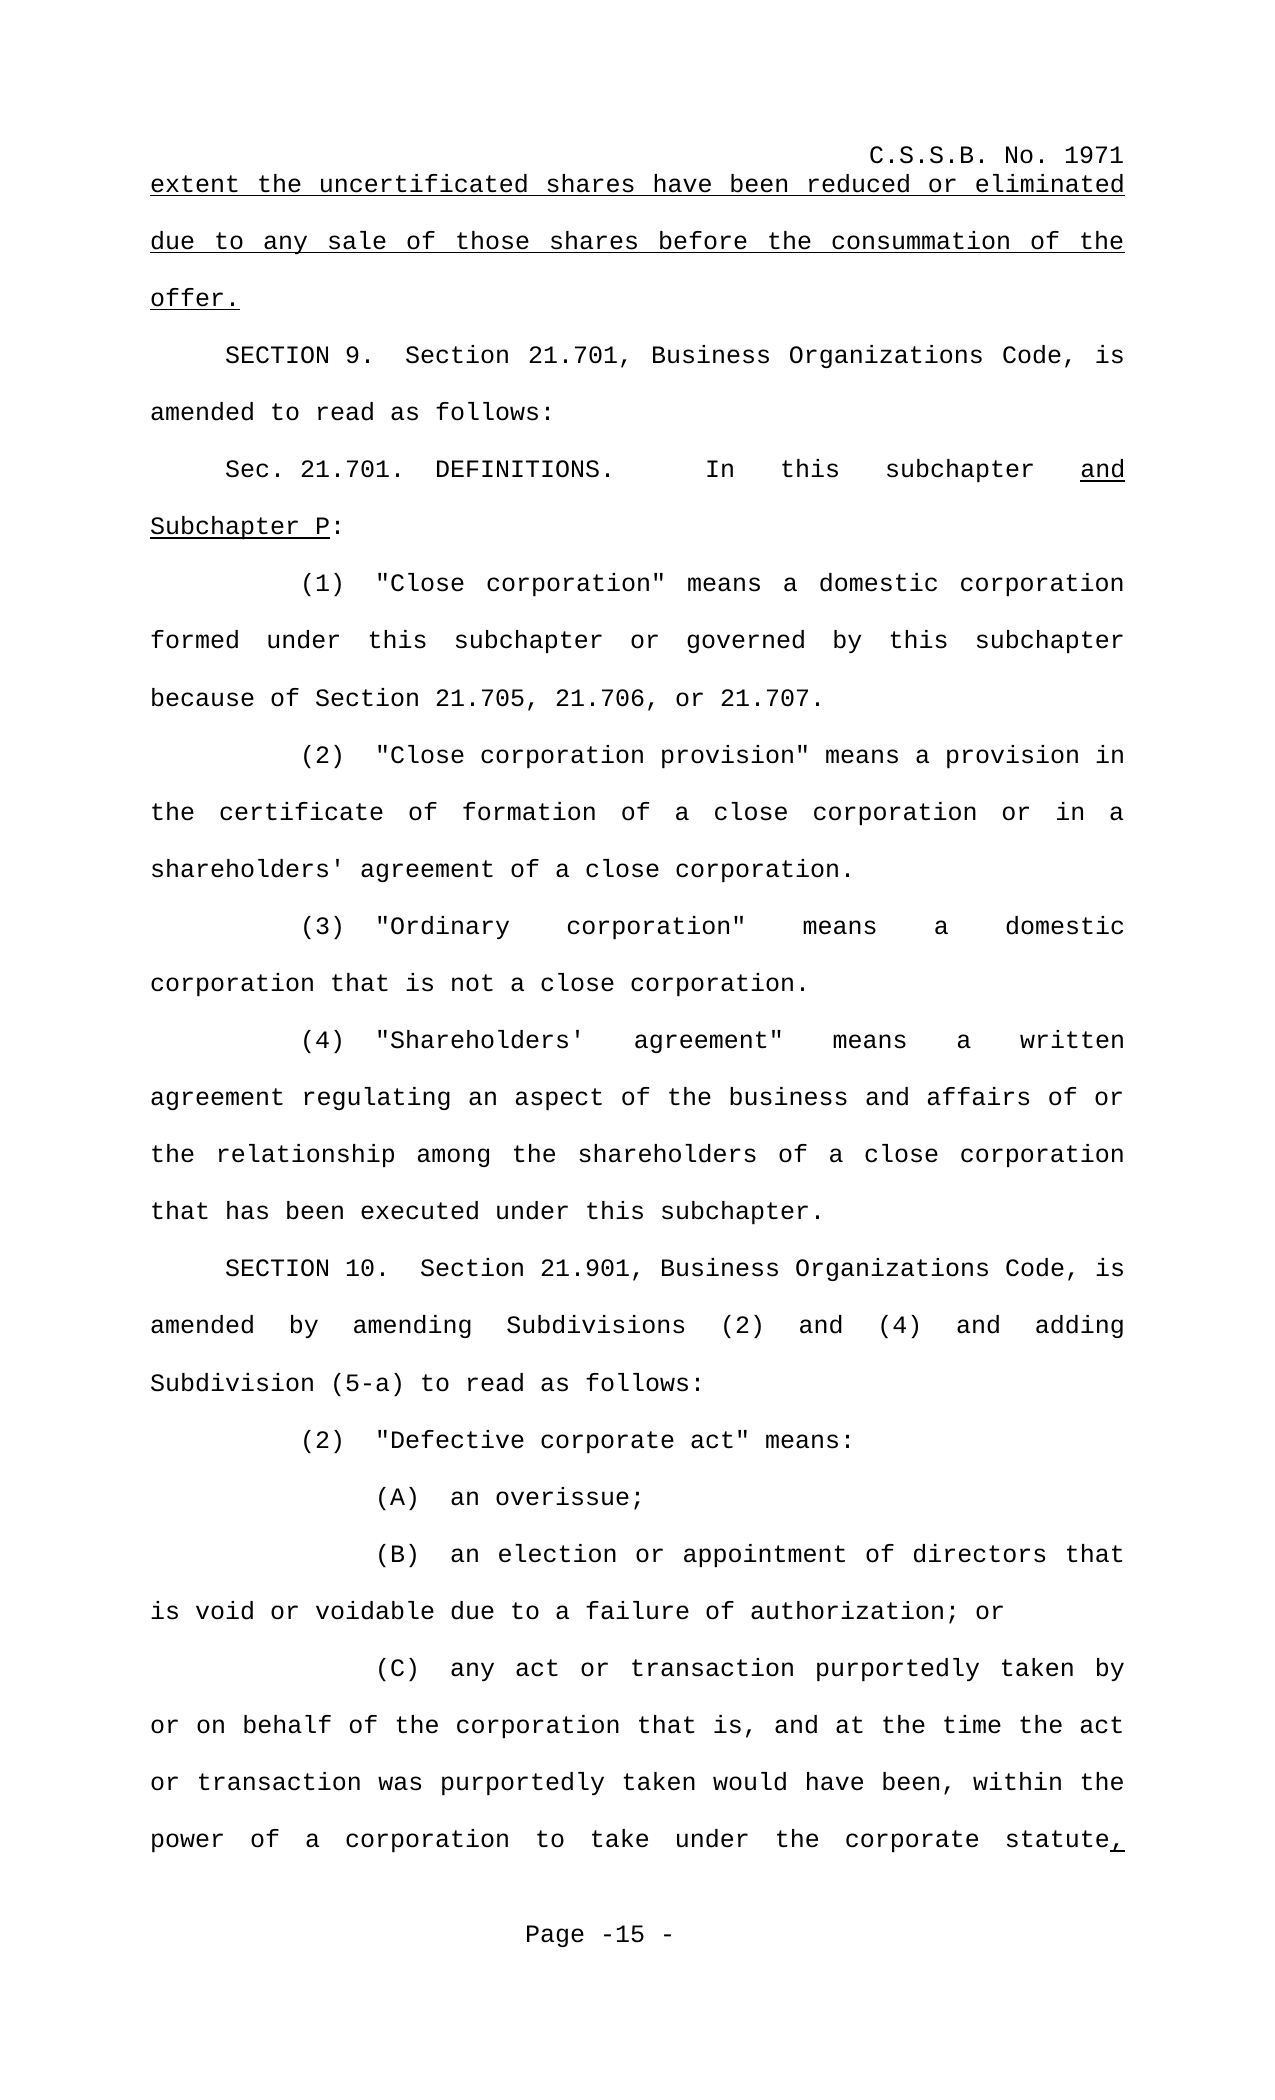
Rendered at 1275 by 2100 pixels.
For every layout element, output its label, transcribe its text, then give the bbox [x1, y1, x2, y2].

text (3) "Ordinary corporation" means a domestic corporation that is not a close corporation. [150, 913, 1125, 999]
text SECTION 10. Section 21.901, Business Organizations Code, is amended by amending Subdivisions (2) and (4) and adding Subdivision (5-a) to read as follows: [150, 1256, 1125, 1398]
text (2) "Close corporation provision" means a provision in the certificate of formation of a close corporation or in a shareholders' agreement of a close corporation. [150, 742, 1125, 885]
text (2) "Defective corporate act" means: [150, 1427, 1125, 1456]
text (4) "Shareholders' agreement" means a written agreement regulating an aspect of the business and affairs of or the relationship among the shareholders of a close corporation that has been executed under this subchapter. [150, 1027, 1125, 1227]
text (B) an election or appointment of directors that is void or voidable due to a failure of authorization; or [150, 1541, 1125, 1627]
text SECTION 9. Section 21.701, Business Organizations Code, is amended to read as follows: [150, 342, 1125, 428]
text Sec. 21.701. DEFINITIONS. In this subchapter and Subchapter P: [150, 457, 1125, 542]
text (A) an overissue; [150, 1484, 1125, 1513]
text (1) "Close corporation" means a domestic corporation formed under this subchapter or governed by this subchapter because of Section 21.705, 21.706, or 21.707. [150, 571, 1125, 713]
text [150, 1655, 1125, 1855]
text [150, 171, 1125, 195]
